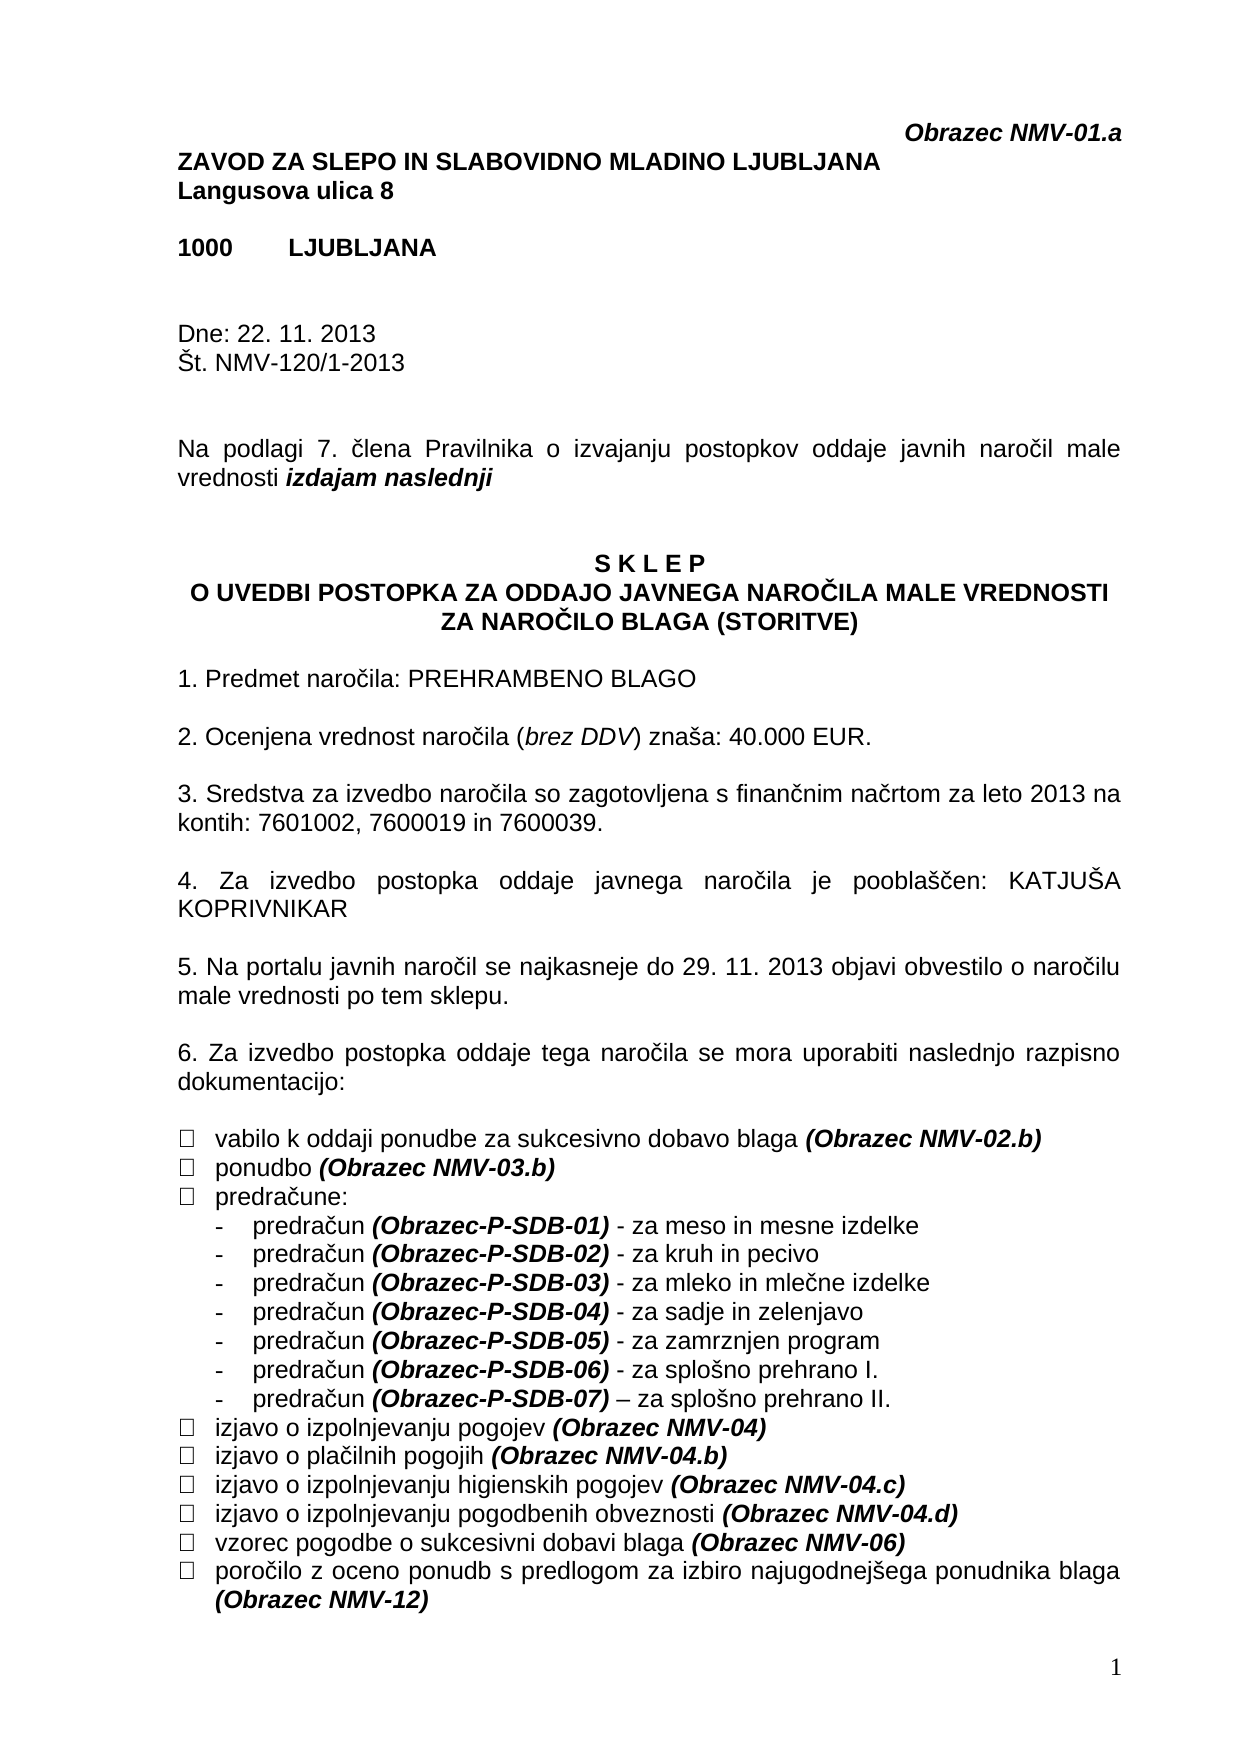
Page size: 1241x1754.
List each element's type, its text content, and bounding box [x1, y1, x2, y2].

text 2. Ocenjena vrednost naročila (brez DDV) znaša: 40.000 EUR. [177, 722, 1122, 751]
text Langusova ulica 8 [177, 176, 1122, 204]
text 4. Za izvedbo postopka oddaje javnega naročila je pooblaščen: KATJUŠA KOPRIVNIKAR [177, 866, 1122, 923]
list predračun (Obrazec-P-SDB-06) - za splošno prehrano I. [215, 1355, 1122, 1384]
list predračun (Obrazec-P-SDB-04) - za sadje in zelenjavo [215, 1297, 1122, 1326]
list predračun (Obrazec-P-SDB-02) - za kruh in pecivo [215, 1239, 1122, 1268]
text 5. Na portalu javnih naročil se najkasneje do 29. 11. 2013 objavi obvestilo o naročilu male vrednosti po tem sklepu. [177, 952, 1122, 1009]
list predračun (Obrazec-P-SDB-01) - za meso in mesne izdelke [215, 1211, 1122, 1239]
text 3. Sredstva za izvedbo naročila so zagotovljena s finančnim načrtom za leto 2013 na kontih: 7601002, 7600019 in 7600039. [177, 779, 1122, 837]
text Dne: 22. 11. 2013 [177, 319, 1122, 348]
text Št. NMV-120/1-2013 [177, 348, 1122, 377]
text S K L E P [177, 549, 1122, 578]
list izjavo o izpolnjevanju pogojev (Obrazec NMV-04) [177, 1413, 1122, 1441]
list ponudbo (Obrazec NMV-03.b) [177, 1153, 1122, 1182]
text O UVEDBI POSTOPKA ZA ODDAJO JAVNEGA NAROČILA MALE VREDNOSTI ZA NAROČILO BLAGA (STORITVE) [177, 578, 1122, 636]
list predračun (Obrazec-P-SDB-07) – za splošno prehrano II. [215, 1384, 1122, 1413]
text 1000 LJUBLJANA [177, 233, 1122, 262]
text 6. Za izvedbo postopka oddaje tega naročila se mora uporabiti naslednjo razpisno dokumentacijo: [177, 1038, 1122, 1096]
list izjavo o izpolnjevanju pogodbenih obveznosti (Obrazec NMV-04.d) [177, 1499, 1122, 1528]
list predračun (Obrazec-P-SDB-03) - za mleko in mlečne izdelke [215, 1268, 1122, 1297]
list poročilo z oceno ponudb s predlogom za izbiro najugodnejšega ponudnika blaga (Obrazec NMV-12) [177, 1556, 1122, 1614]
text ZAVOD ZA SLEPO IN SLABOVIDNO MLADINO LJUBLJANA [177, 147, 1122, 176]
text Obrazec NMV-01.a [177, 118, 1122, 147]
text Na podlagi 7. člena Pravilnika o izvajanju postopkov oddaje javnih naročil male vrednosti izdajam naslednji [177, 434, 1122, 492]
list vzorec pogodbe o sukcesivni dobavi blaga (Obrazec NMV-06) [177, 1528, 1122, 1556]
text 1. Predmet naročila: PREHRAMBENO BLAGO [177, 664, 1122, 693]
list predračune: [177, 1182, 1122, 1211]
list izjavo o izpolnjevanju higienskih pogojev (Obrazec NMV-04.c) [177, 1470, 1122, 1499]
list vabilo k oddaji ponudbe za sukcesivno dobavo blaga (Obrazec NMV-02.b) [177, 1124, 1122, 1153]
list izjavo o plačilnih pogojih (Obrazec NMV-04.b) [177, 1441, 1122, 1470]
list predračun (Obrazec-P-SDB-05) - za zamrznjen program [215, 1326, 1122, 1355]
